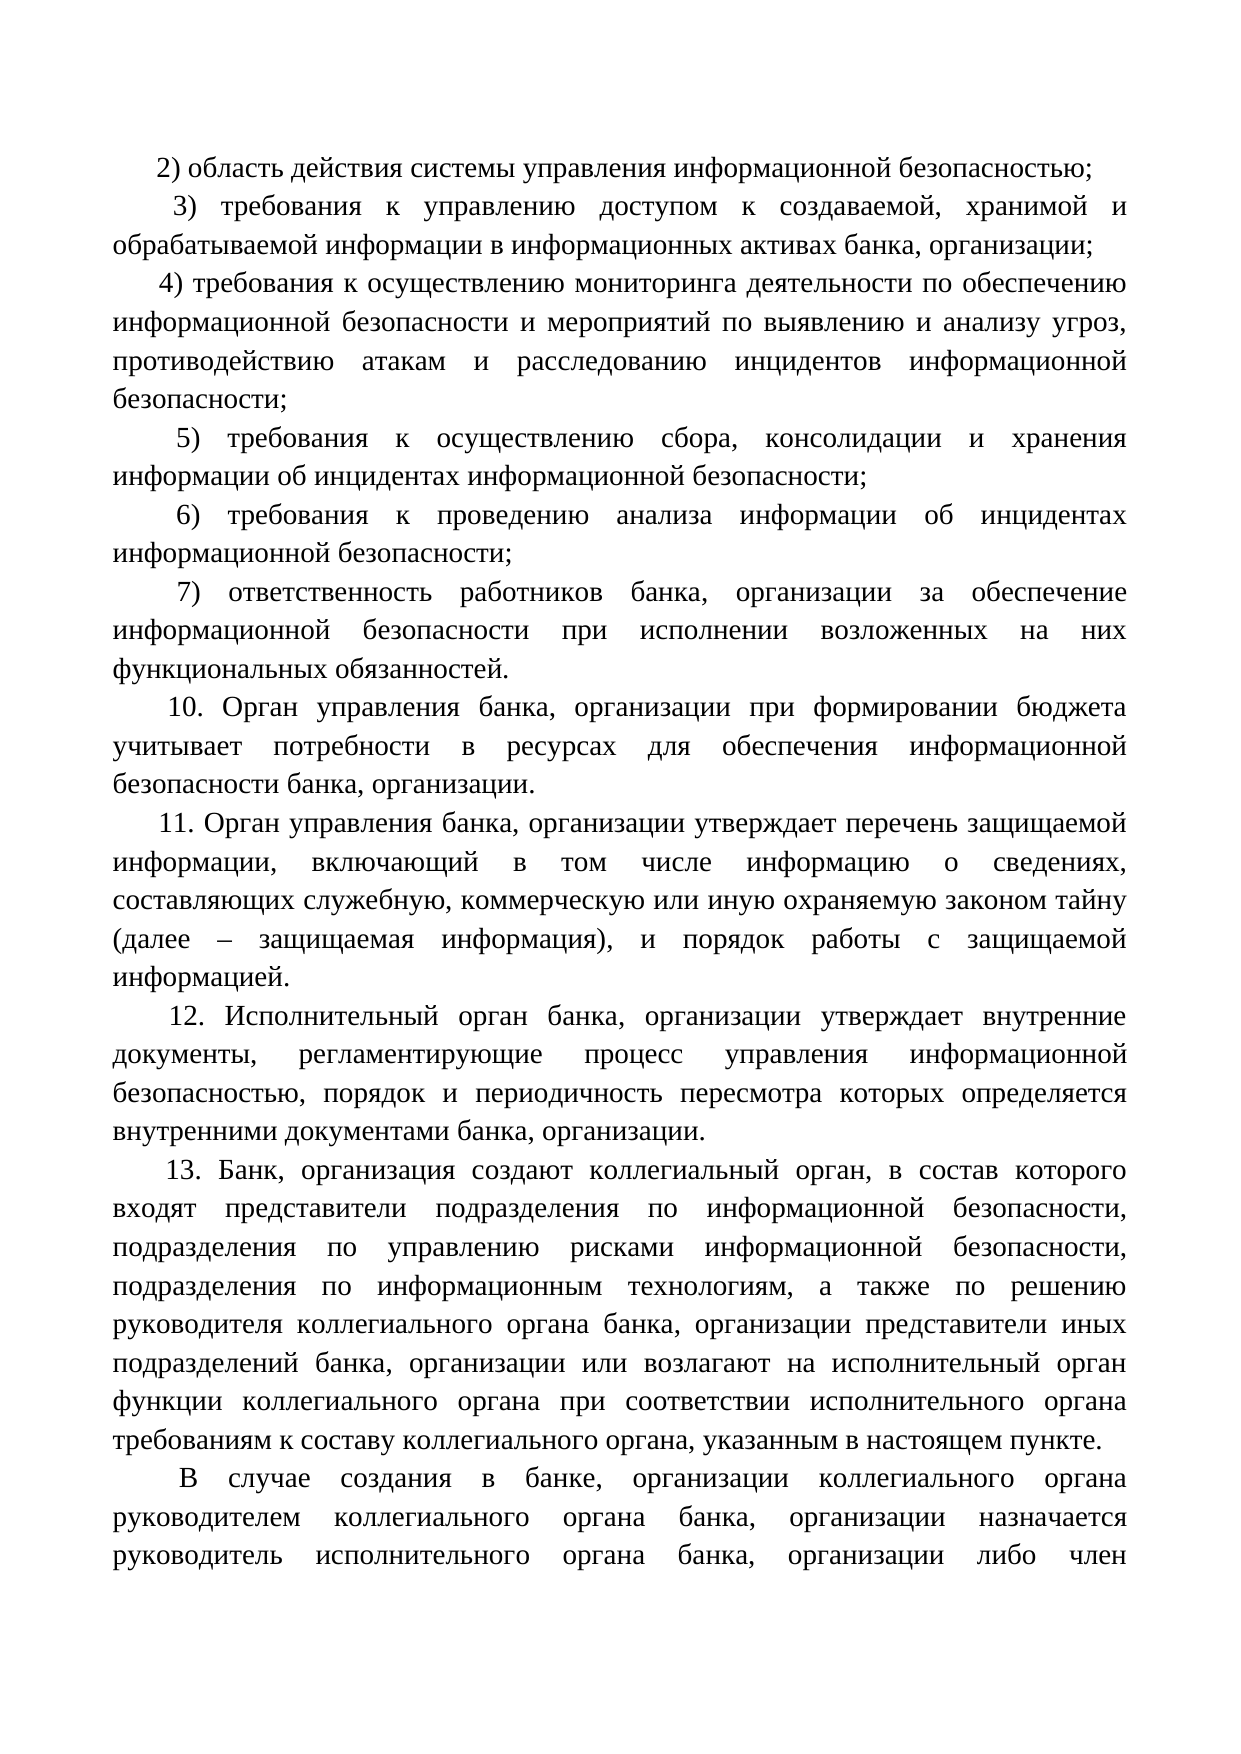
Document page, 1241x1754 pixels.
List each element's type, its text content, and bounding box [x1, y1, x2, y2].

text 7) ответственность работников банка, организации за обеспечение информационной безопасности при исполнении возложенных на них функциональных обязанностей. [112, 574, 1128, 684]
text 13. Банк, организация создают коллегиальный орган, в состав которого входят представители подразделения по информационной безопасности, подразделения по управлению рисками информационной безопасности, подразделения по информационным технологиям, а также по решению руководителя коллегиального органа банка, организации представители иных подразделений банка, организации или возлагают на исполнительный орган функции коллегиального органа при соответствии исполнительного органа требованиям к составу коллегиального органа, указанным в настоящем пункте. [112, 1152, 1128, 1455]
text 2) область действия системы управления информационной безопасностью; [112, 150, 1128, 183]
text 12. Исполнительный орган банка, организации утверждает внутренние документы, регламентирующие процесс управления информационной безопасностью, порядок и периодичность пересмотра которых определяется внутренними документами банка, организации. [112, 998, 1128, 1147]
text 5) требования к осуществлению сбора, консолидации и хранения информации об инцидентах информационной безопасности; [112, 420, 1128, 492]
text 4) требования к осуществлению мониторинга деятельности по обеспечению информационной безопасности и мероприятий по выявлению и анализу угроз, противодействию атакам и расследованию инцидентов информационной безопасности; [112, 266, 1128, 415]
text 3) требования к управлению доступом к создаваемой, хранимой и обрабатываемой информации в информационных активах банка, организации; [112, 188, 1128, 261]
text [112, 1460, 1128, 1571]
text 10. Орган управления банка, организации при формировании бюджета учитывает потребности в ресурсах для обеспечения информационной безопасности банка, организации. [112, 689, 1128, 800]
text 11. Орган управления банка, организации утверждает перечень защищаемой информации, включающий в том числе информацию о сведениях, составляющих служебную, коммерческую или иную охраняемую законом тайну (далее – защищаемая информация), и порядок работы с защищаемой информацией. [112, 805, 1128, 993]
text 6) требования к проведению анализа информации об инцидентах информационной безопасности; [112, 497, 1128, 569]
